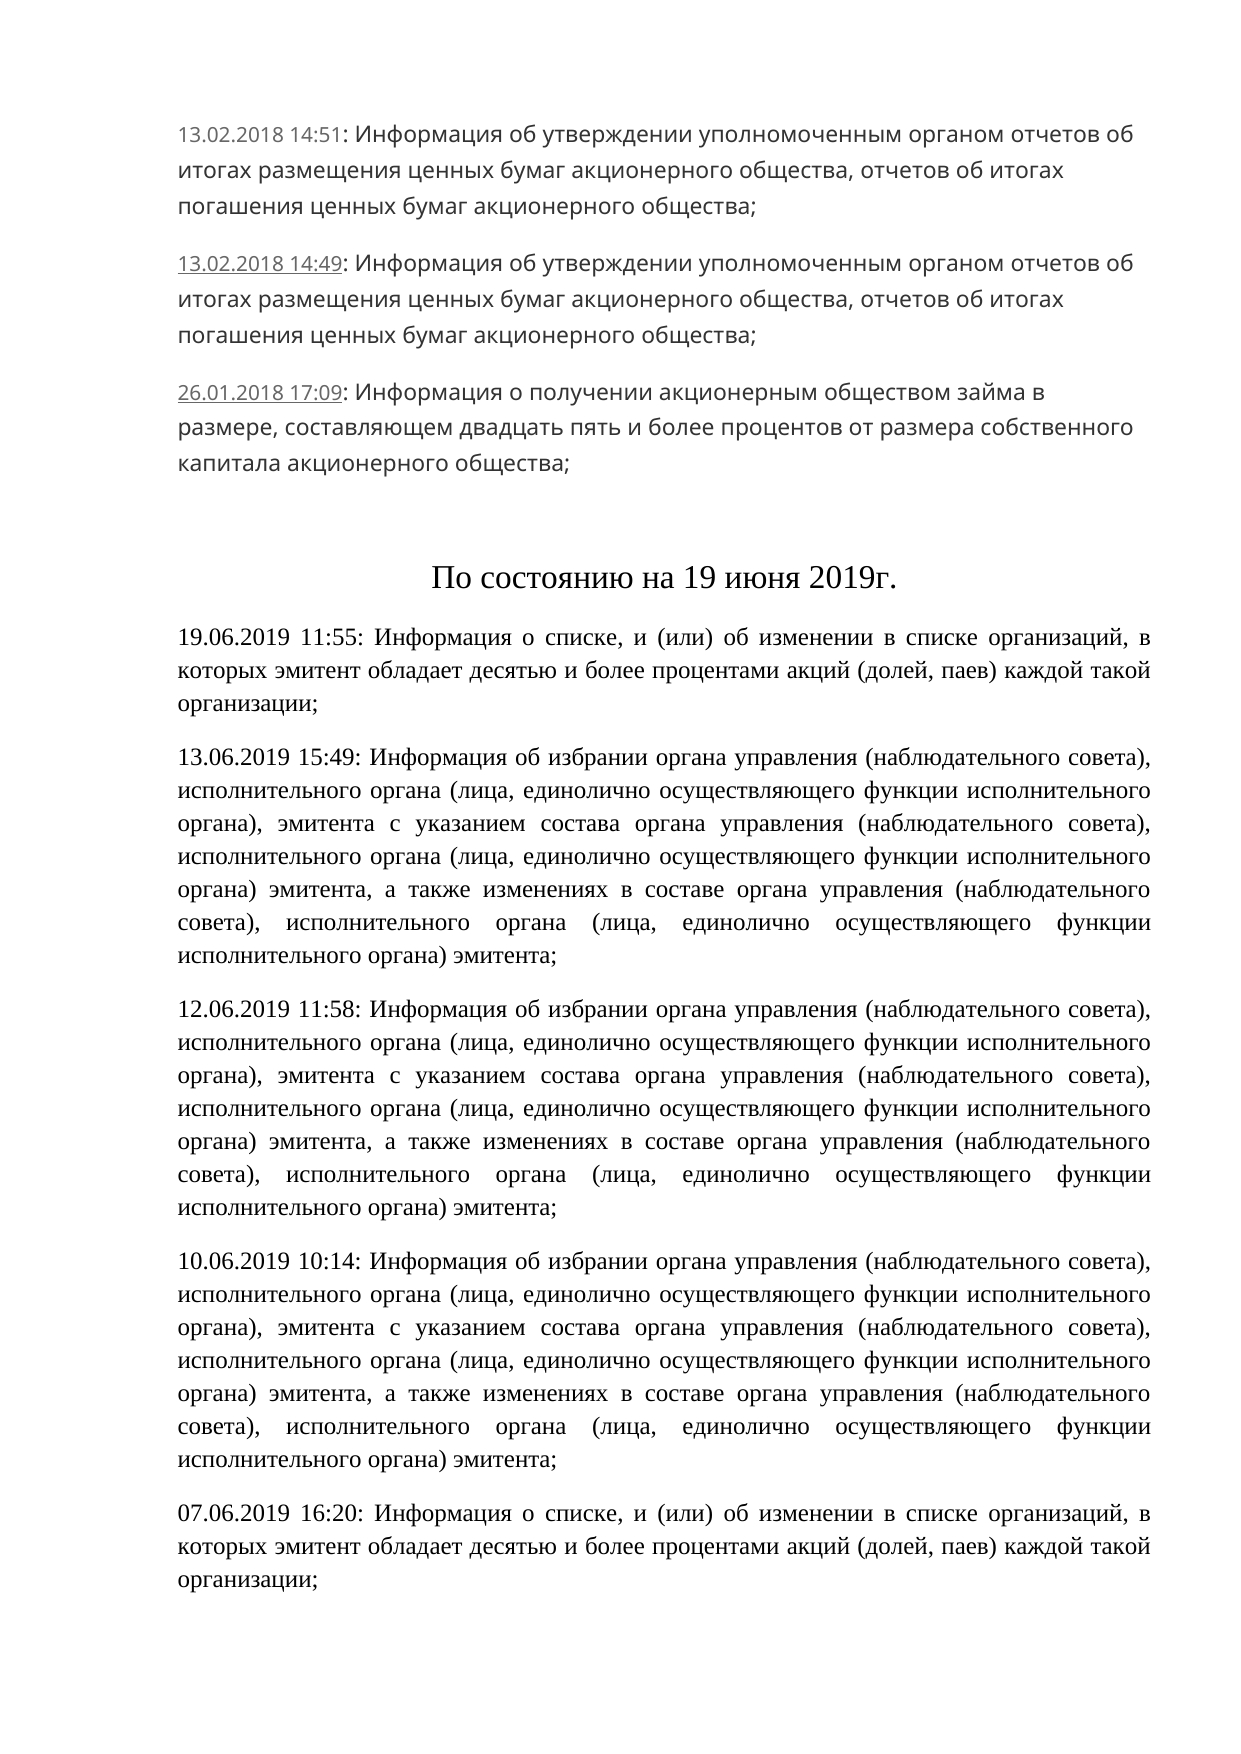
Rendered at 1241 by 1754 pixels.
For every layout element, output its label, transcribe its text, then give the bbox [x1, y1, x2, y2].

text 13.06.2019 15:49: Информация об избрании органа управления (наблюдательного совета), исполнительного органа (лица, единолично осуществляющего функции исполнительного органа), эмитента с указанием состава органа управления (наблюдательного совета), исполнительного органа (лица, единолично осуществляющего функции исполнительного органа) эмитента, а также изменениях в составе органа управления (наблюдательного совета), исполнительного органа (лица, единолично осуществляющего функции исполнительного органа) эмитента; [177, 742, 1152, 969]
text 26.01.2018 17:09: Информация о получении акционерным обществом займа в размере, составляющем двадцать пять и более процентов от размера собственного капитала акционерного общества; [177, 375, 1152, 478]
text 12.06.2019 11:58: Информация об избрании органа управления (наблюдательного совета), исполнительного органа (лица, единолично осуществляющего функции исполнительного органа), эмитента с указанием состава органа управления (наблюдательного совета), исполнительного органа (лица, единолично осуществляющего функции исполнительного органа) эмитента, а также изменениях в составе органа управления (наблюдательного совета), исполнительного органа (лица, единолично осуществляющего функции исполнительного органа) эмитента; [177, 994, 1152, 1221]
text 10.06.2019 10:14: Информация об избрании органа управления (наблюдательного совета), исполнительного органа (лица, единолично осуществляющего функции исполнительного органа), эмитента с указанием состава органа управления (наблюдательного совета), исполнительного органа (лица, единолично осуществляющего функции исполнительного органа) эмитента, а также изменениях в составе органа управления (наблюдательного совета), исполнительного органа (лица, единолично осуществляющего функции исполнительного органа) эмитента; [177, 1246, 1152, 1473]
text 07.06.2019 16:20: Информация о списке, и (или) об изменении в списке организаций, в которых эмитент обладает десятью и более процентами акций (долей, паев) каждой такой организации; [177, 1498, 1152, 1593]
text 13.02.2018 14:51: Информация об утверждении уполномоченным органом отчетов об итогах размещения ценных бумаг акционерного общества, отчетов об итогах погашения ценных бумаг акционерного общества; [177, 118, 1152, 221]
text 19.06.2019 11:55: Информация о списке, и (или) об изменении в списке организаций, в которых эмитент обладает десятью и более процентами акций (долей, паев) каждой такой организации; [177, 622, 1152, 717]
text По состоянию на 19 июня 2019г. [177, 557, 1152, 595]
text 13.02.2018 14:49: Информация об утверждении уполномоченным органом отчетов об итогах размещения ценных бумаг акционерного общества, отчетов об итогах погашения ценных бумаг акционерного общества; [177, 247, 1152, 350]
